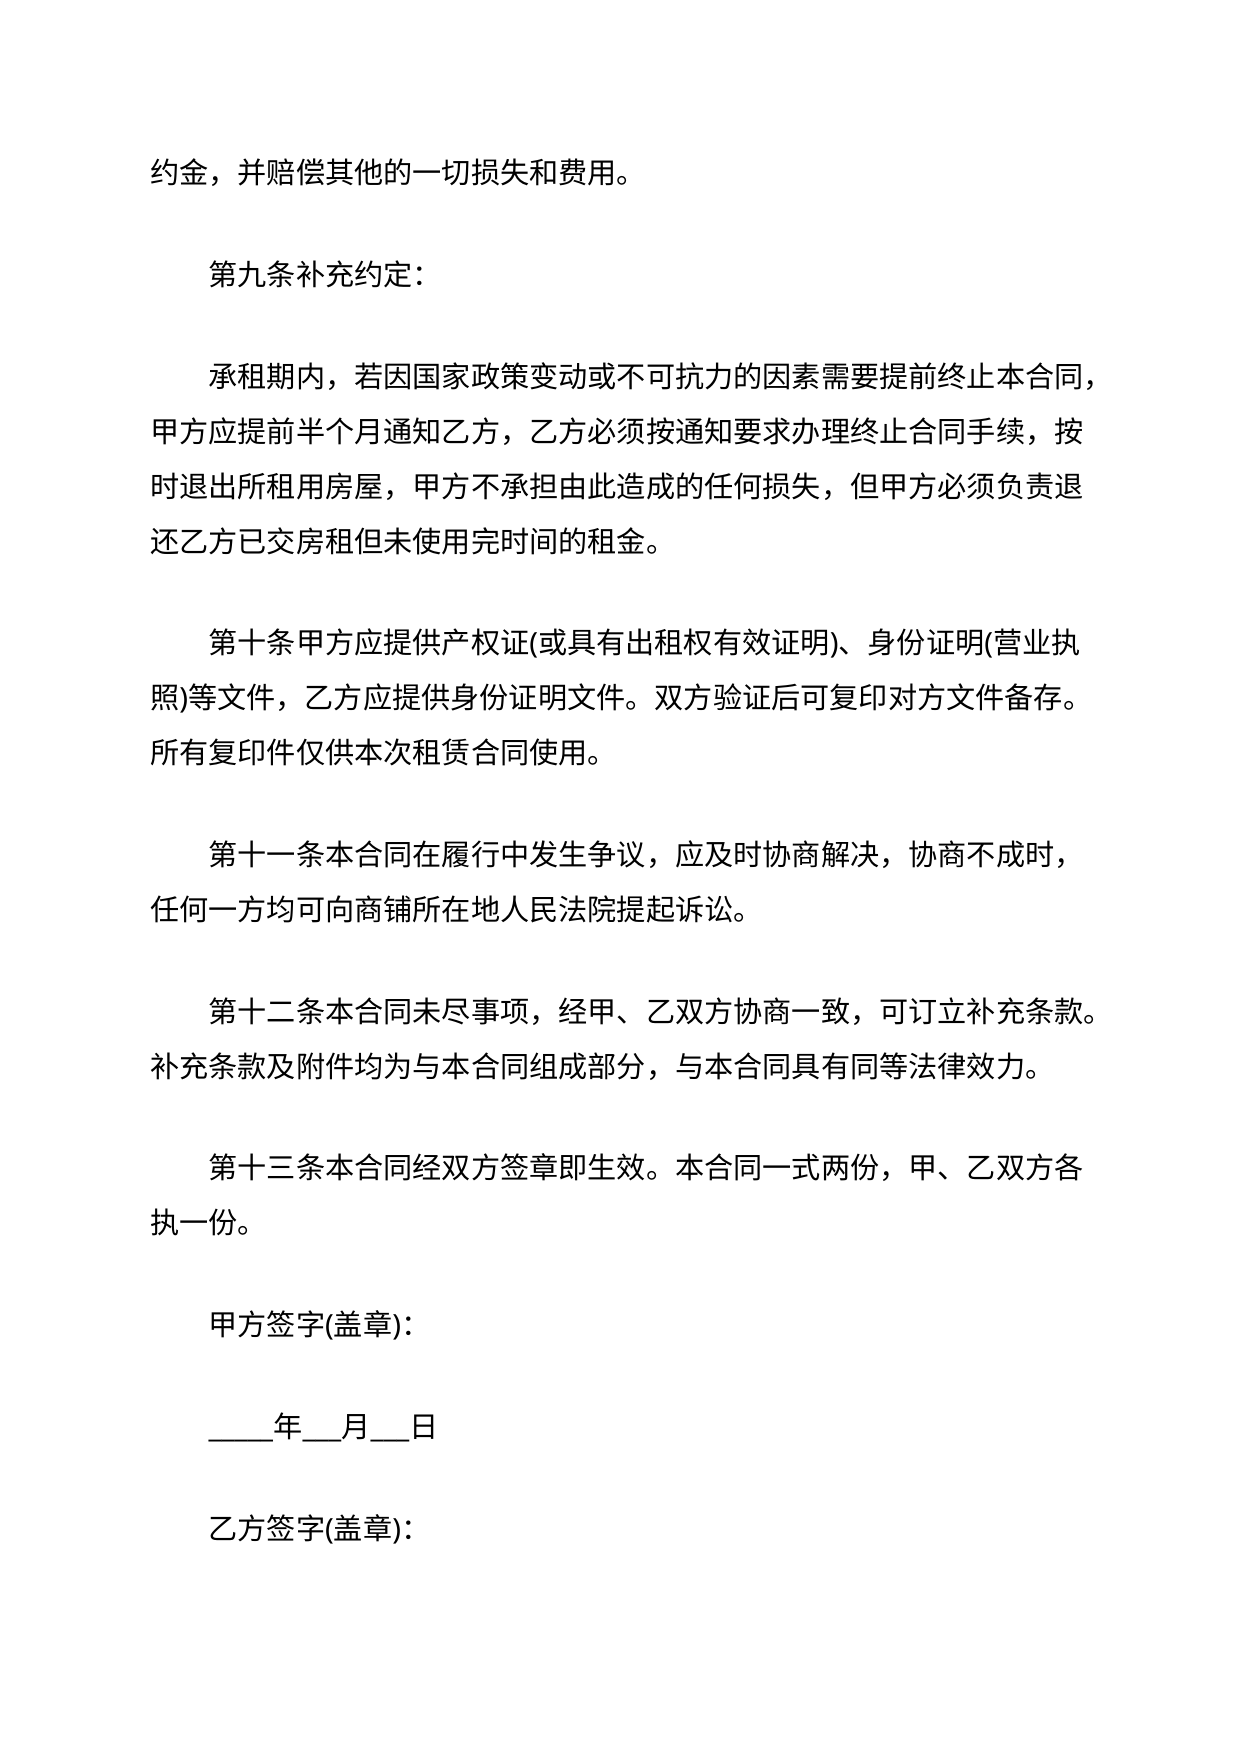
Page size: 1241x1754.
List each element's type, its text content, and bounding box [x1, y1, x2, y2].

text 第十二条本合同未尽事项，经甲、乙双方协商一致，可订立补充条款。补充条款及附件均为与本合同组成部分，与本合同具有同等法律效力。 [150, 988, 1090, 1086]
text 乙方签字(盖章)： [150, 1506, 1090, 1548]
text 甲方签字(盖章)： [150, 1302, 1090, 1344]
text 第九条补充约定： [150, 252, 1090, 294]
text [150, 150, 1090, 192]
text _____年___月___日 [150, 1404, 1090, 1446]
text 第十一条本合同在履行中发生争议，应及时协商解决，协商不成时，任何一方均可向商铺所在地人民法院提起诉讼。 [150, 832, 1090, 929]
text 承租期内，若因国家政策变动或不可抗力的因素需要提前终止本合同，甲方应提前半个月通知乙方，乙方必须按通知要求办理终止合同手续，按时退出所租用房屋，甲方不承担由此造成的任何损失，但甲方必须负责退还乙方已交房租但未使用完时间的租金。 [150, 353, 1090, 561]
text 第十三条本合同经双方签章即生效。本合同一式两份，甲、乙双方各执一份。 [150, 1145, 1090, 1242]
text 第十条甲方应提供产权证(或具有出租权有效证明)、身份证明(营业执照)等文件，乙方应提供身份证明文件。双方验证后可复印对方文件备存。所有复印件仅供本次租赁合同使用。 [150, 620, 1090, 772]
